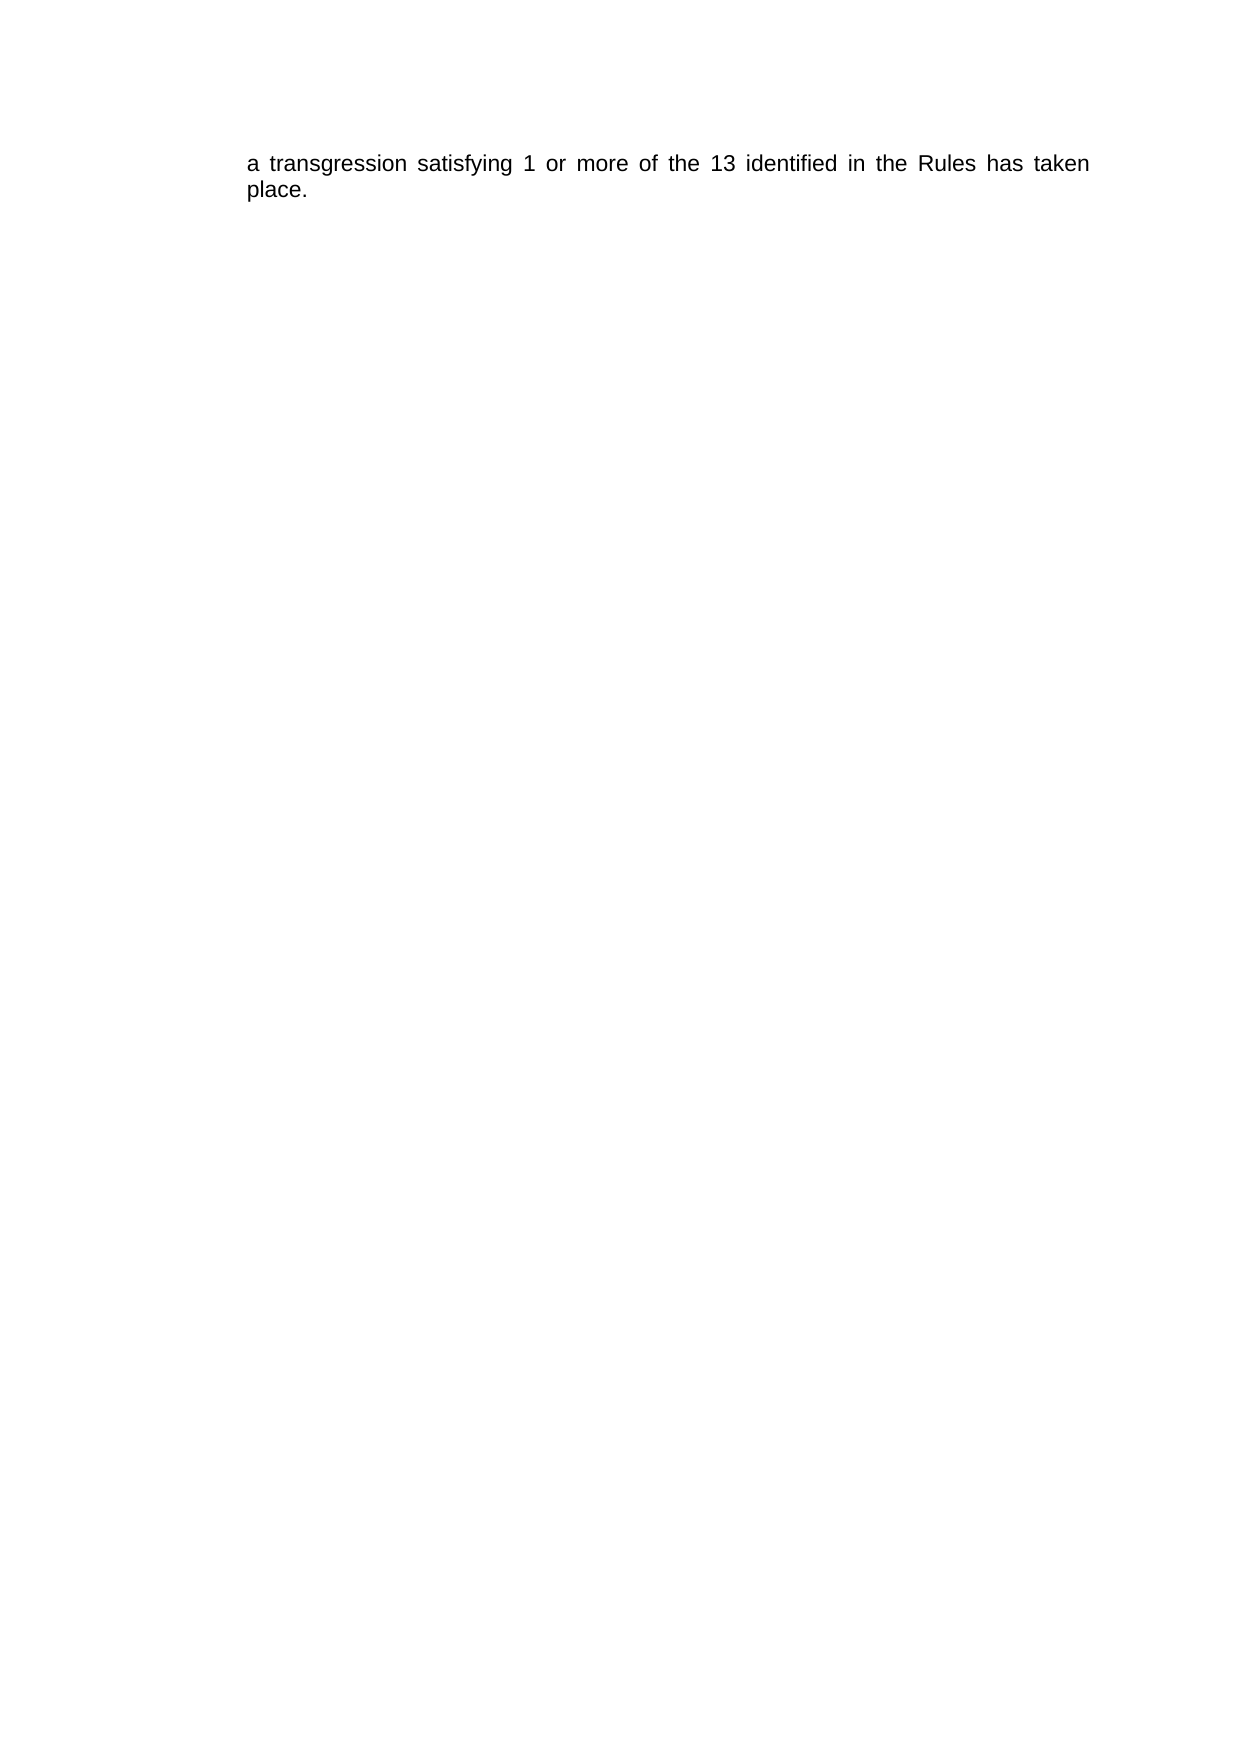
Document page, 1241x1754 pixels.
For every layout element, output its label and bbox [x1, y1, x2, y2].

list [209, 150, 1090, 203]
